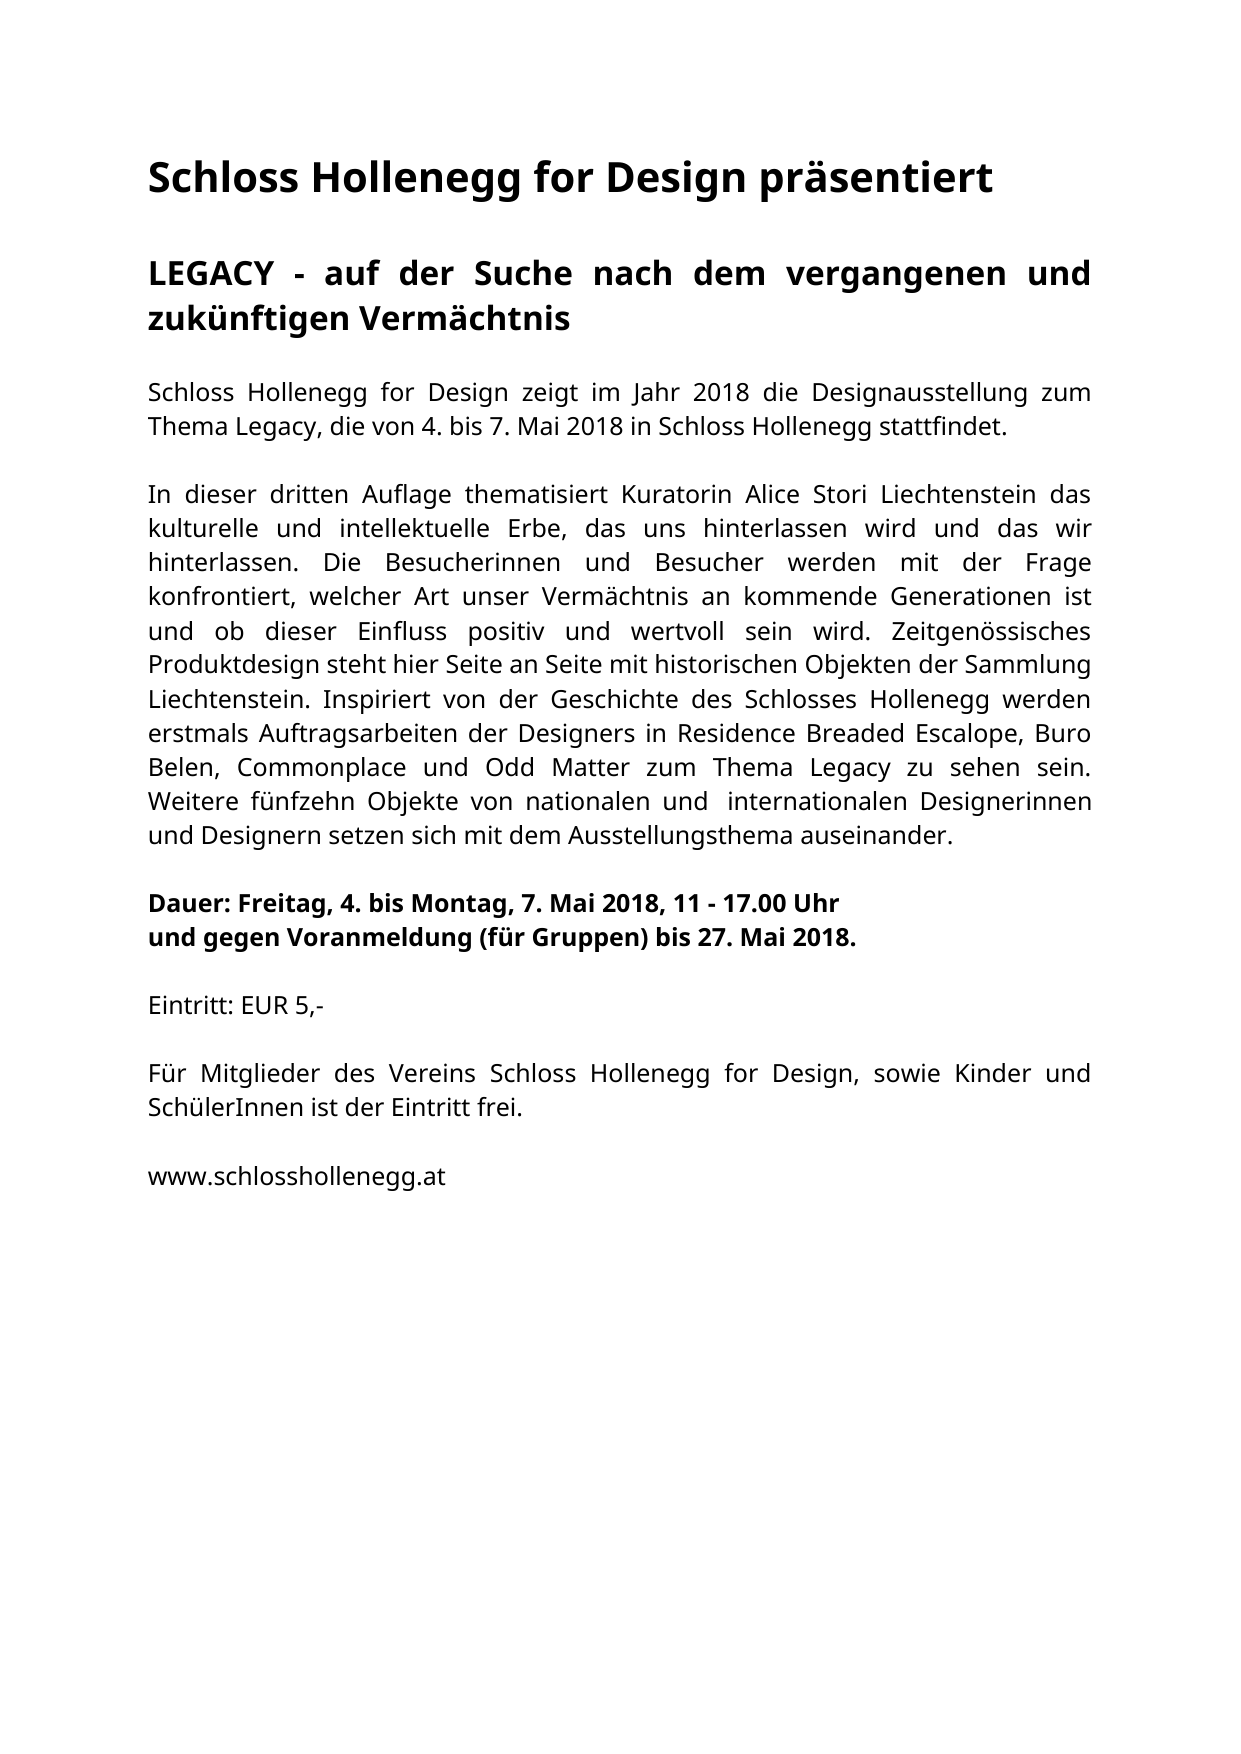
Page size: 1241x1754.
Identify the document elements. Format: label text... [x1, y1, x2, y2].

text www.schlosshollenegg.at [148, 1158, 1093, 1192]
text Dauer: Freitag, 4. bis Montag, 7. Mai 2018, 11 - 17.00 Uhr [148, 886, 1093, 920]
text In dieser dritten Auflage thematisiert Kuratorin Alice Stori Liechtenstein das kulturelle und intellektuelle Erbe, das uns hinterlassen wird und das wir hinterlassen. Die Besucherinnen und Besucher werden mit der Frage konfrontiert, welcher Art unser Vermächtnis an kommende Generationen ist und ob dieser Einfluss positiv und wertvoll sein wird. Zeitgenössisches Produktdesign steht hier Seite an Seite mit historischen Objekten der Sammlung Liechtenstein. Inspiriert von der Geschichte des Schlosses Hollenegg werden erstmals Auftragsarbeiten der Designers in Residence Breaded Escalope, Buro Belen, Commonplace und Odd Matter zum Thema Legacy zu sehen sein. Weitere fünfzehn Objekte von nationalen und internationalen Designerinnen und Designern setzen sich mit dem Ausstellungsthema auseinander. [148, 477, 1093, 852]
text Eintritt: EUR 5,- [148, 988, 1093, 1022]
text Schloss Hollenegg for Design zeigt im Jahr 2018 die Designausstellung zum Thema Legacy, die von 4. bis 7. Mai 2018 in Schloss Hollenegg stattfindet. [148, 375, 1093, 443]
text Für Mitglieder des Vereins Schloss Hollenegg for Design, sowie Kinder und SchülerInnen ist der Eintritt frei. [148, 1056, 1093, 1124]
text LEGACY - auf der Suche nach dem vergangenen und zukünftigen Vermächtnis [148, 250, 1093, 341]
text Schloss Hollenegg for Design präsentiert [148, 148, 1093, 204]
text und gegen Voranmeldung (für Gruppen) bis 27. Mai 2018. [148, 920, 1093, 954]
